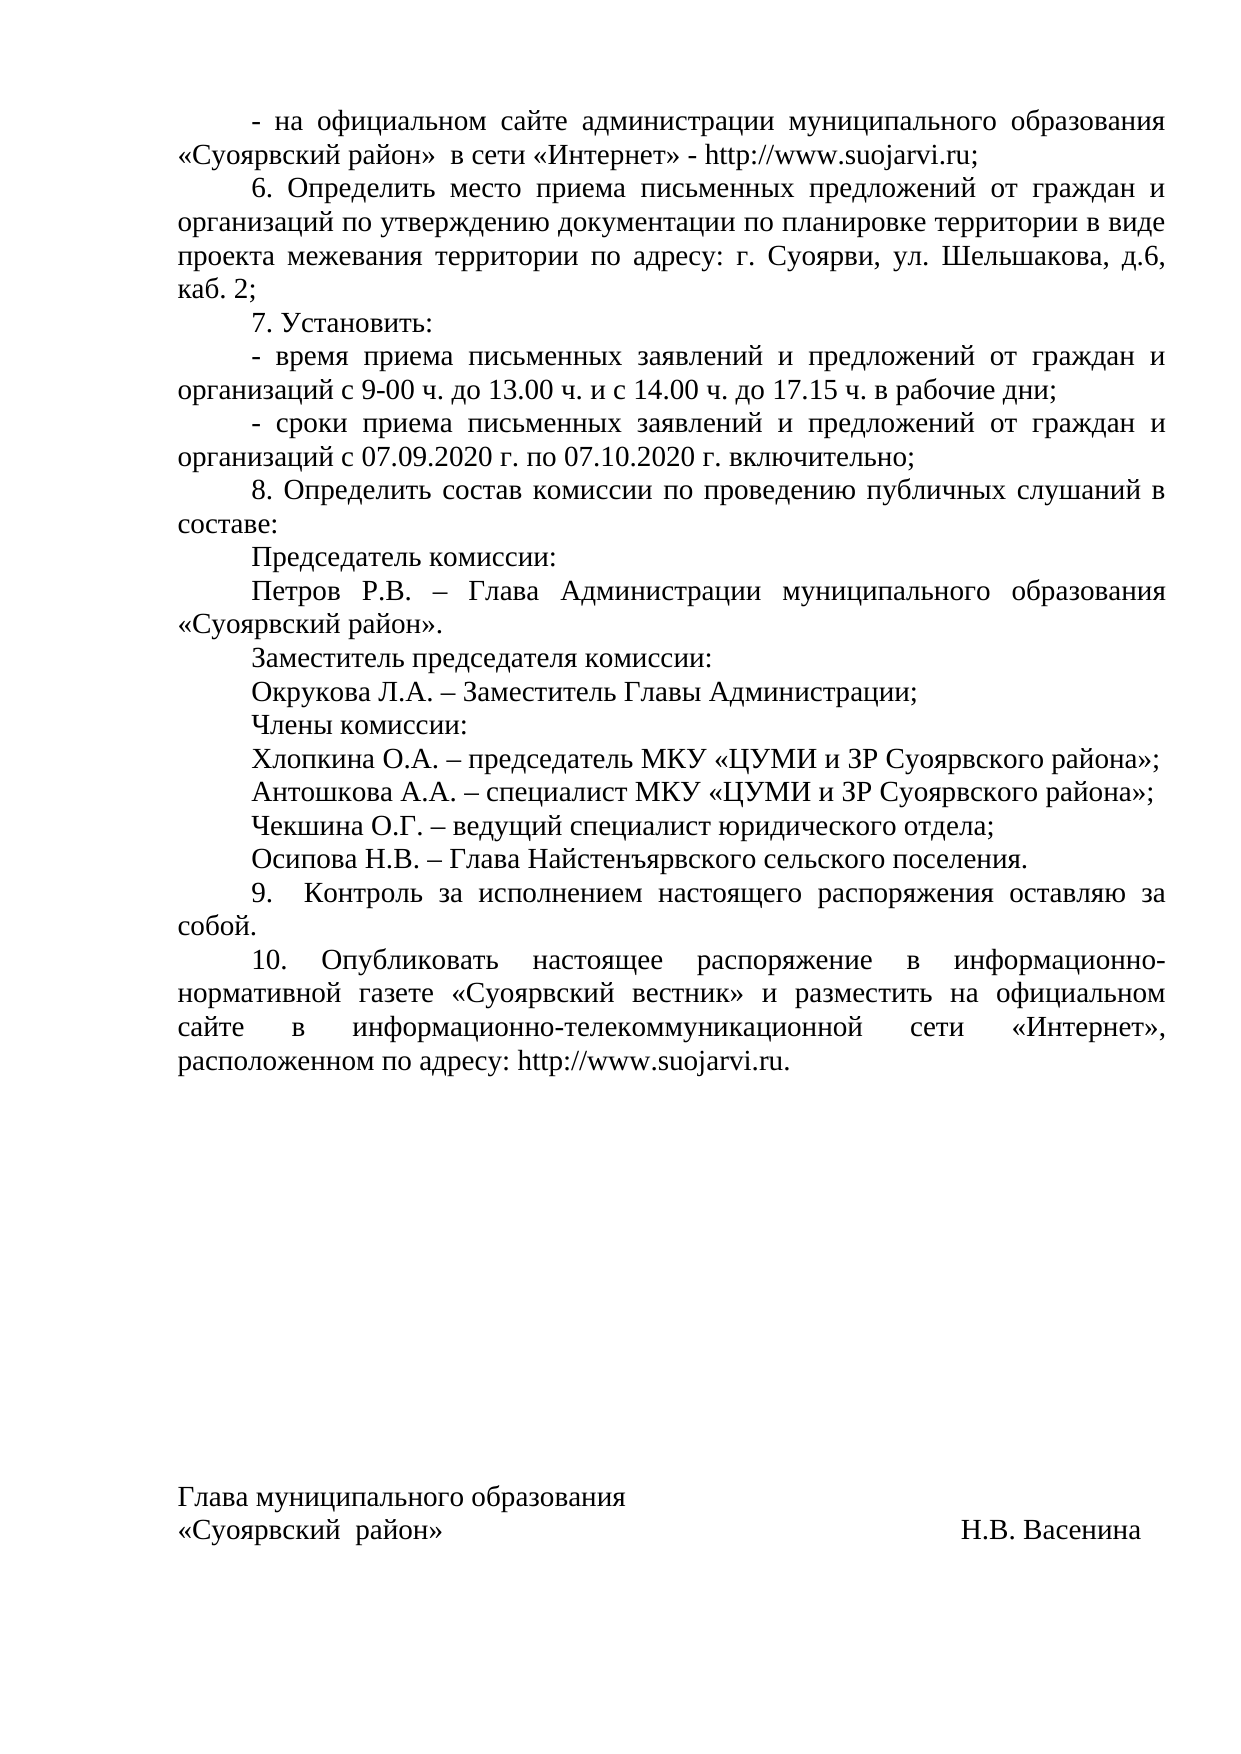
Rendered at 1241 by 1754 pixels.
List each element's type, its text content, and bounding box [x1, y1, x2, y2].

text Осипова Н.В. – Глава Найстенъярвского сельского поселения. [177, 841, 1167, 875]
text 7. Установить: [177, 305, 1167, 338]
text «Суоярвский район» Н.В. Васенина [177, 1512, 1167, 1546]
text 9. Контроль за исполнением настоящего распоряжения оставляю за собой. [177, 875, 1167, 942]
text - на официальном сайте администрации муниципального образования «Суоярвский район» в сети «Интернет» - http://www.suojarvi.ru; [177, 103, 1167, 171]
text Антошкова А.А. – специалист МКУ «ЦУМИ и ЗР Суоярвского района»; [177, 774, 1167, 808]
text Окрукова Л.А. – Заместитель Главы Администрации; [177, 674, 1167, 707]
text - время приема письменных заявлений и предложений от граждан и организаций с 9-00 ч. до 13.00 ч. и с 14.00 ч. до 17.15 ч. в рабочие дни; [177, 338, 1167, 405]
text 6. Определить место приема письменных предложений от граждан и организаций по утверждению документации по планировке территории в виде проекта межевания территории по адресу: г. Суоярви, ул. Шельшакова, д.6, каб. 2; [177, 171, 1167, 305]
text - сроки приема письменных заявлений и предложений от граждан и организаций с 07.09.2020 г. по 07.10.2020 г. включительно; [177, 405, 1167, 472]
text 10. Опубликовать настоящее распоряжение в информационно-нормативной газете «Суоярвский вестник» и разместить на официальном сайте в информационно-телекоммуникационной сети «Интернет», расположенном по адресу: http://www.suojarvi.ru. [177, 942, 1167, 1076]
text Чекшина О.Г. – ведущий специалист юридического отдела; [177, 808, 1167, 841]
text Заместитель председателя комиссии: [177, 640, 1167, 674]
text Хлопкина О.А. – председатель МКУ «ЦУМИ и ЗР Суоярвского района»; [177, 741, 1167, 774]
text Петров Р.В. – Глава Администрации муниципального образования «Суоярвский район». [177, 573, 1167, 640]
text Глава муниципального образования [177, 1479, 1167, 1512]
text Председатель комиссии: [177, 539, 1167, 573]
text 8. Определить состав комиссии по проведению публичных слушаний в составе: [177, 472, 1167, 539]
text Члены комиссии: [177, 707, 1167, 741]
